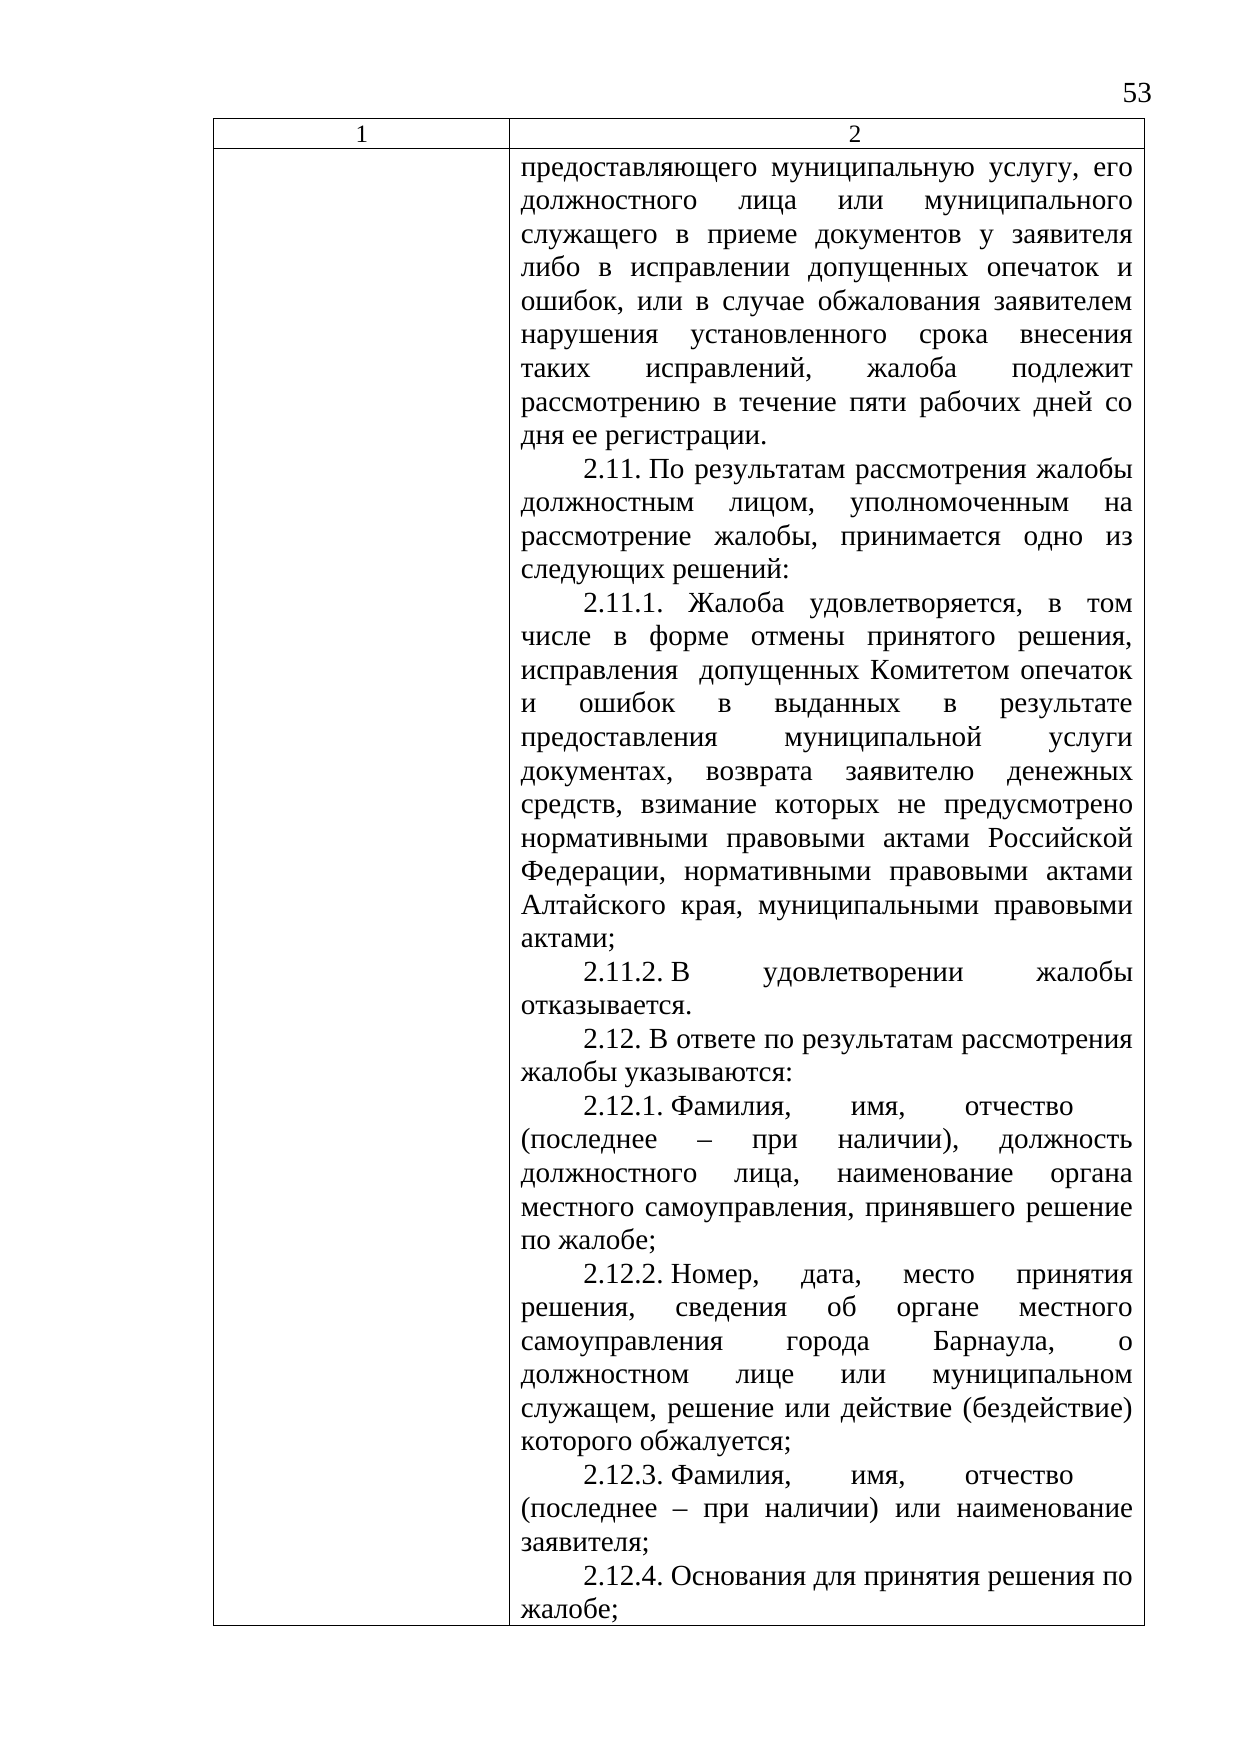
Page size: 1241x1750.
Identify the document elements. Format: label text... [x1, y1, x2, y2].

table_header 1 [214, 119, 509, 148]
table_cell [214, 149, 509, 1625]
table_header 2 [510, 119, 1144, 148]
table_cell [510, 149, 1144, 1625]
